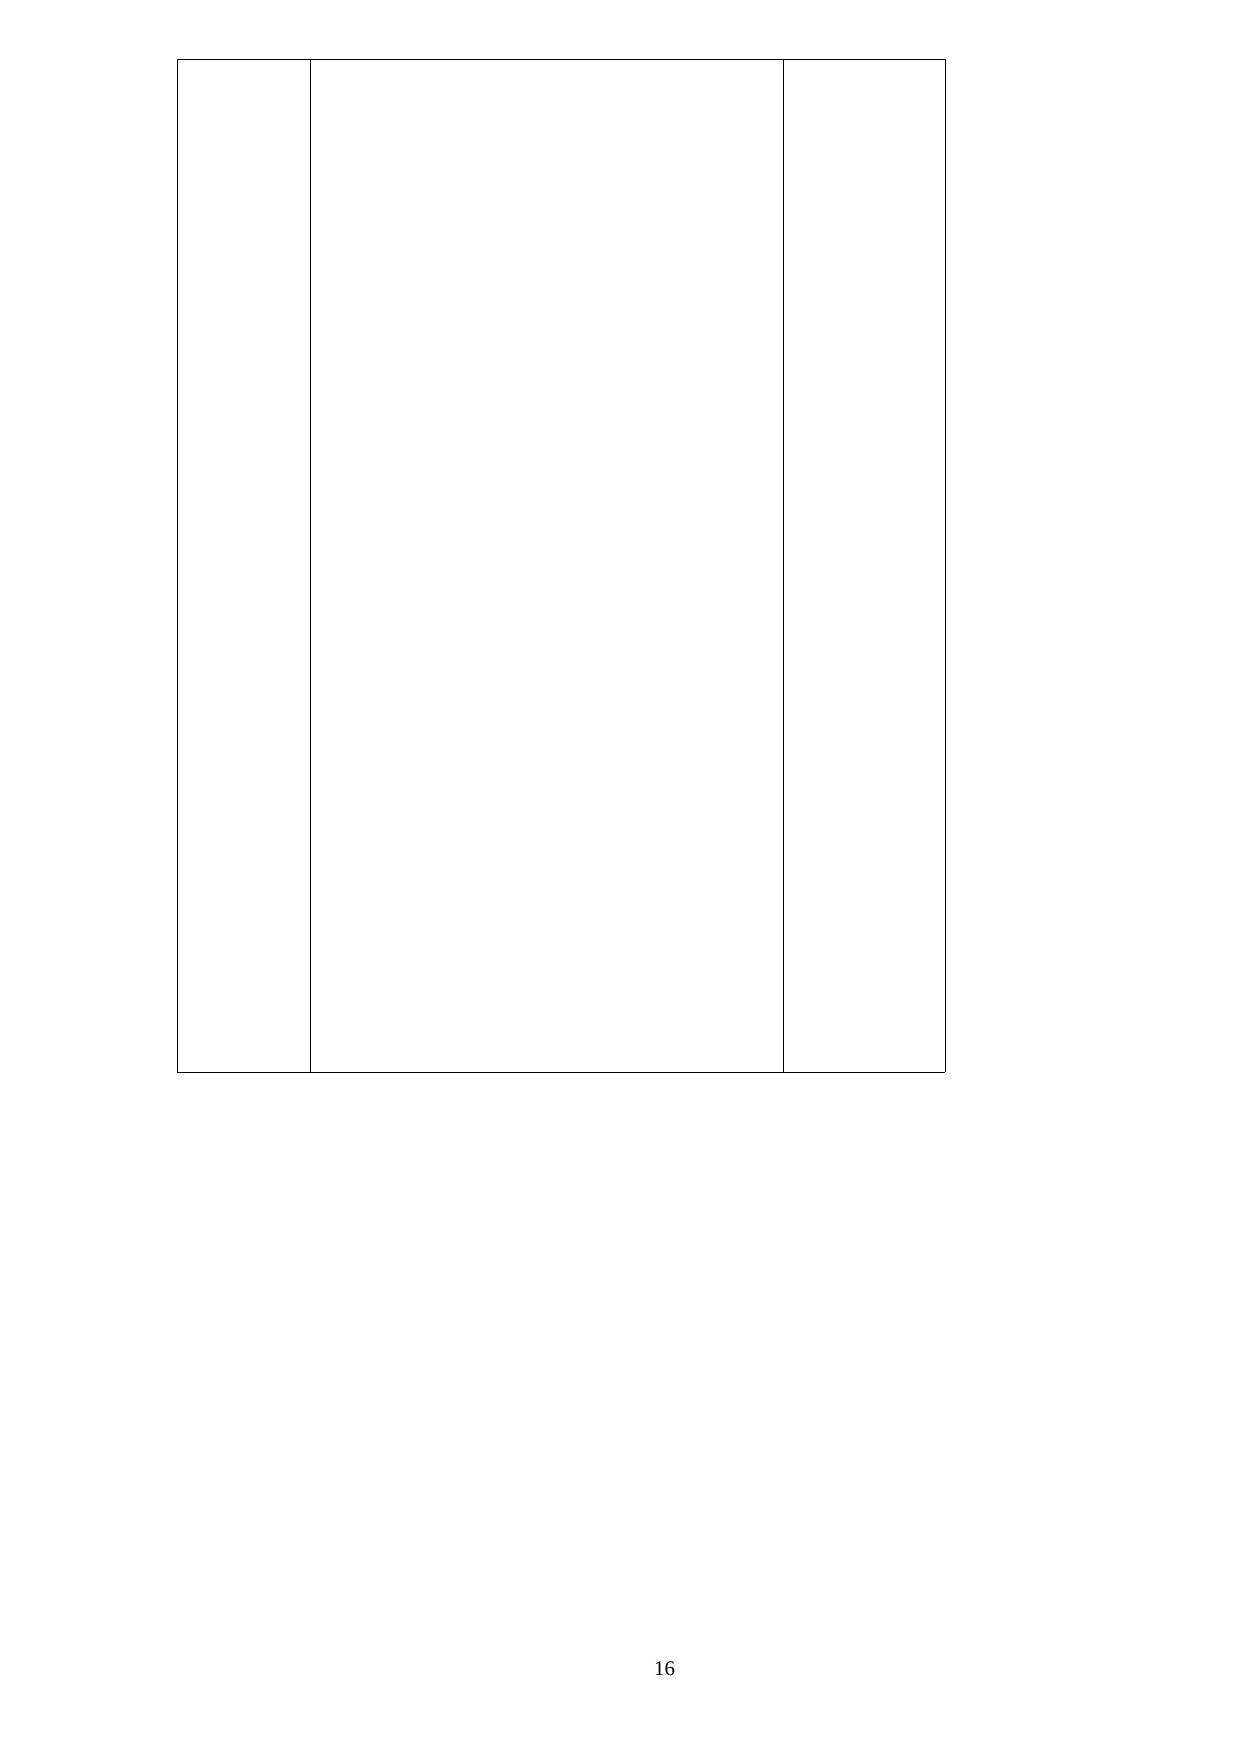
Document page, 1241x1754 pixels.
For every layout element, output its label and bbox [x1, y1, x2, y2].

table_cell [311, 60, 783, 1072]
table_cell [784, 60, 945, 1072]
table_cell [178, 60, 310, 1072]
